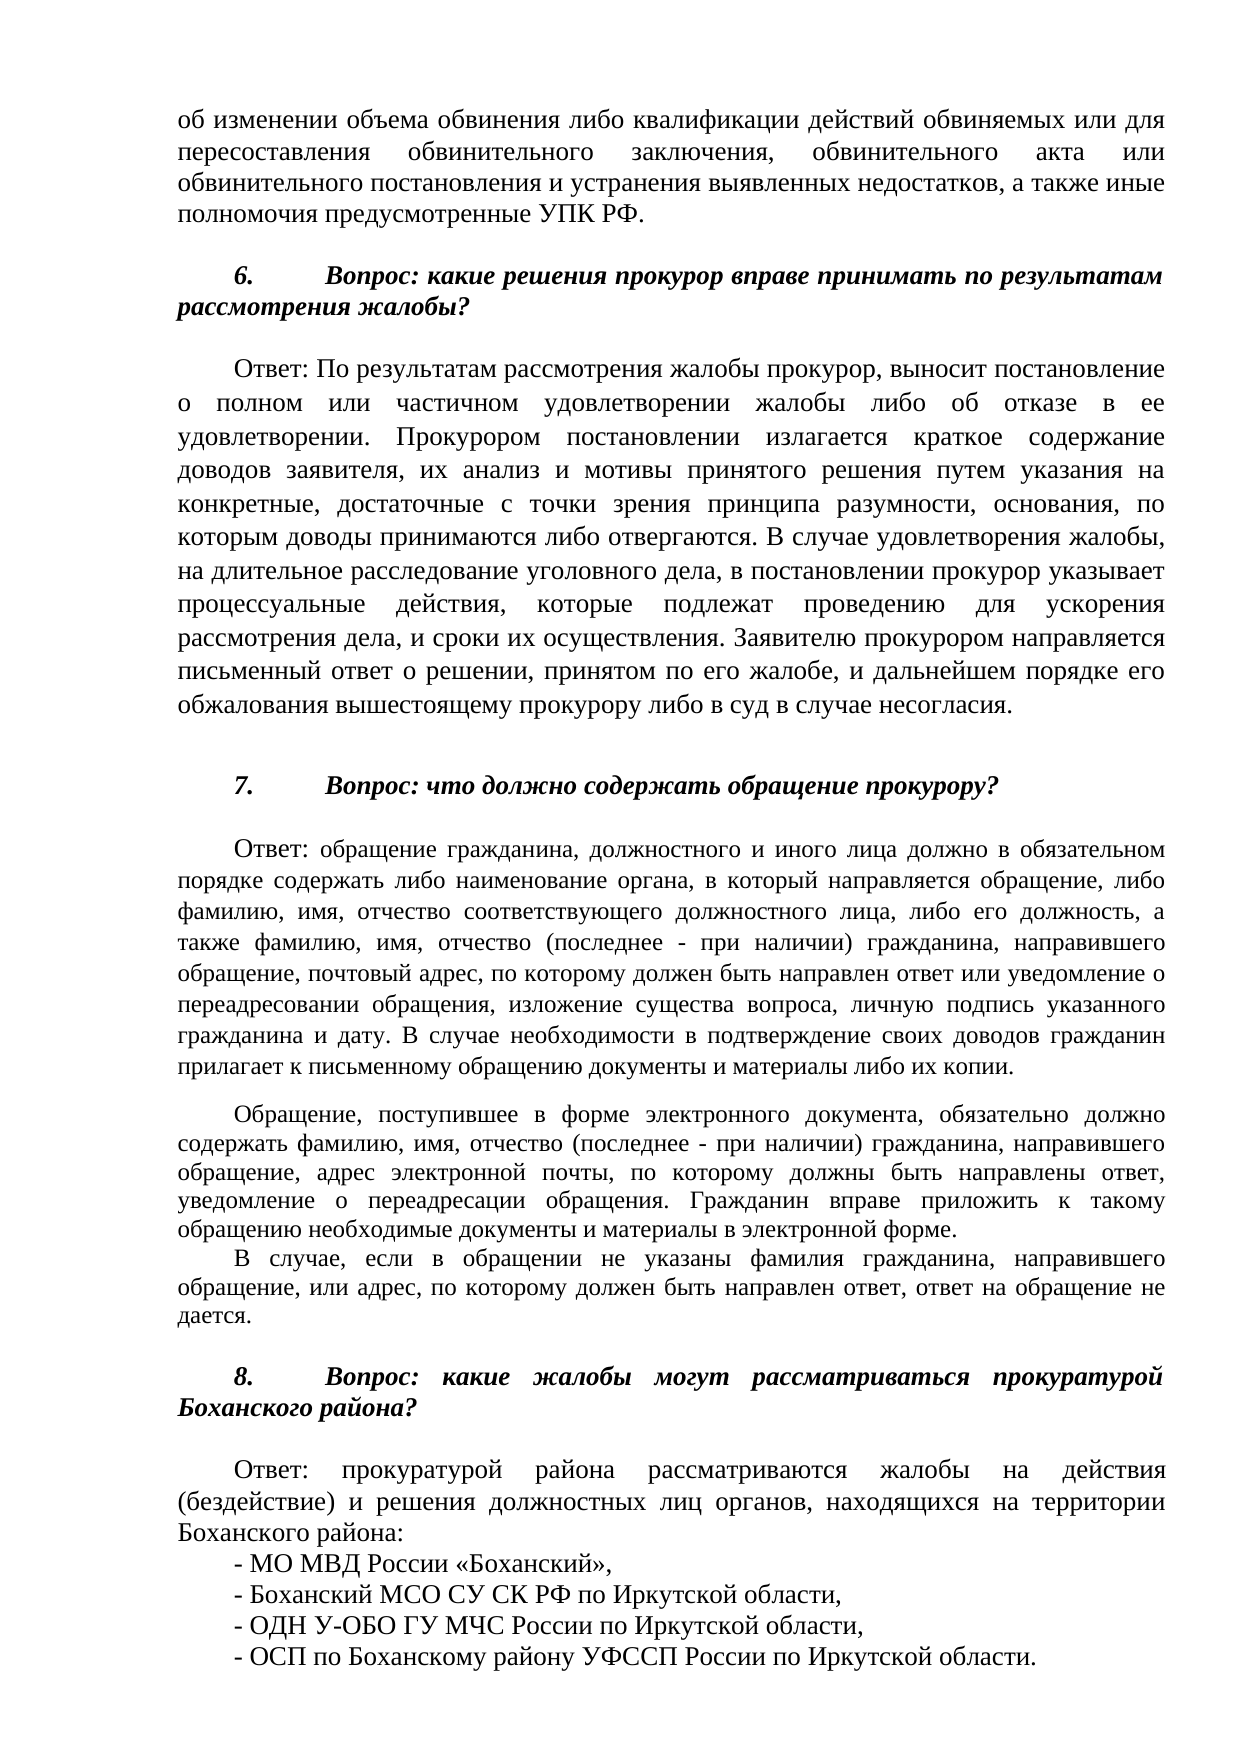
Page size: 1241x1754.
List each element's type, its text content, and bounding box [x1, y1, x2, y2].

text Обращение, поступившее в форме электронного документа, обязательно должно содержать фамилию, имя, отчество (последнее - при наличии) гражданина, направившего обращение, адрес электронной почты, по которому должны быть направлены ответ, уведомление о переадресации обращения. Гражданин вправе приложить к такому обращению необходимые документы и материалы в электронной форме. [177, 1099, 1166, 1243]
list Вопрос: какие жалобы могут рассматриваться прокуратурой Боханского района? [177, 1360, 1166, 1422]
text Ответ: прокуратурой района рассматриваются жалобы на действия (бездействие) и решения должностных лиц органов, находящихся на территории Боханского района: [177, 1454, 1166, 1547]
list Вопрос: какие решения прокурор вправе принимать по результатам рассмотрения жалобы? [177, 259, 1166, 321]
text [177, 103, 1166, 228]
text Ответ: По результатам рассмотрения жалобы прокурор, выносит постановление о полном или частичном удовлетворении жалобы либо об отказе в ее удовлетворении. Прокурором постановлении излагается краткое содержание доводов заявителя, их анализ и мотивы принятого решения путем указания на конкретные, достаточные с точки зрения принципа разумности, основания, по которым доводы принимаются либо отвергаются. В случае удовлетворения жалобы, на длительное расследование уголовного дела, в постановлении прокурор указывает процессуальные действия, которые подлежат проведению для ускорения рассмотрения дела, и сроки их осуществления. Заявителю прокурором направляется письменный ответ о решении, принятом по его жалобе, и дальнейшем порядке его обжалования вышестоящему прокурору либо в суд в случае несогласия. [177, 353, 1166, 719]
text - МО МВД России «Боханский», [177, 1547, 1166, 1578]
list Вопрос: что должно содержать обращение прокурору? [177, 769, 1166, 801]
text - ОСП по Боханскому району УФССП России по Иркутской области. [177, 1641, 1166, 1672]
text Ответ: обращение гражданина, должностного и иного лица должно в обязательном порядке содержать либо наименование органа, в который направляется обращение, либо фамилию, имя, отчество соответствующего должностного лица, либо его должность, а также фамилию, имя, отчество (последнее - при наличии) гражданина, направившего обращение, почтовый адрес, по которому должен быть направлен ответ или уведомление о переадресовании обращения, изложение существа вопроса, личную подпись указанного гражданина и дату. В случае необходимости в подтверждение своих доводов гражданин прилагает к письменному обращению документы и материалы либо их копии. [177, 832, 1166, 1080]
text В случае, если в обращении не указаны фамилия гражданина, направившего обращение, или адрес, по которому должен быть направлен ответ, ответ на обращение не дается. [177, 1243, 1166, 1329]
text - ОДН У-ОБО ГУ МЧС России по Иркутской области, [177, 1609, 1166, 1641]
text - Боханский МСО СУ СК РФ по Иркутской области, [177, 1578, 1166, 1609]
